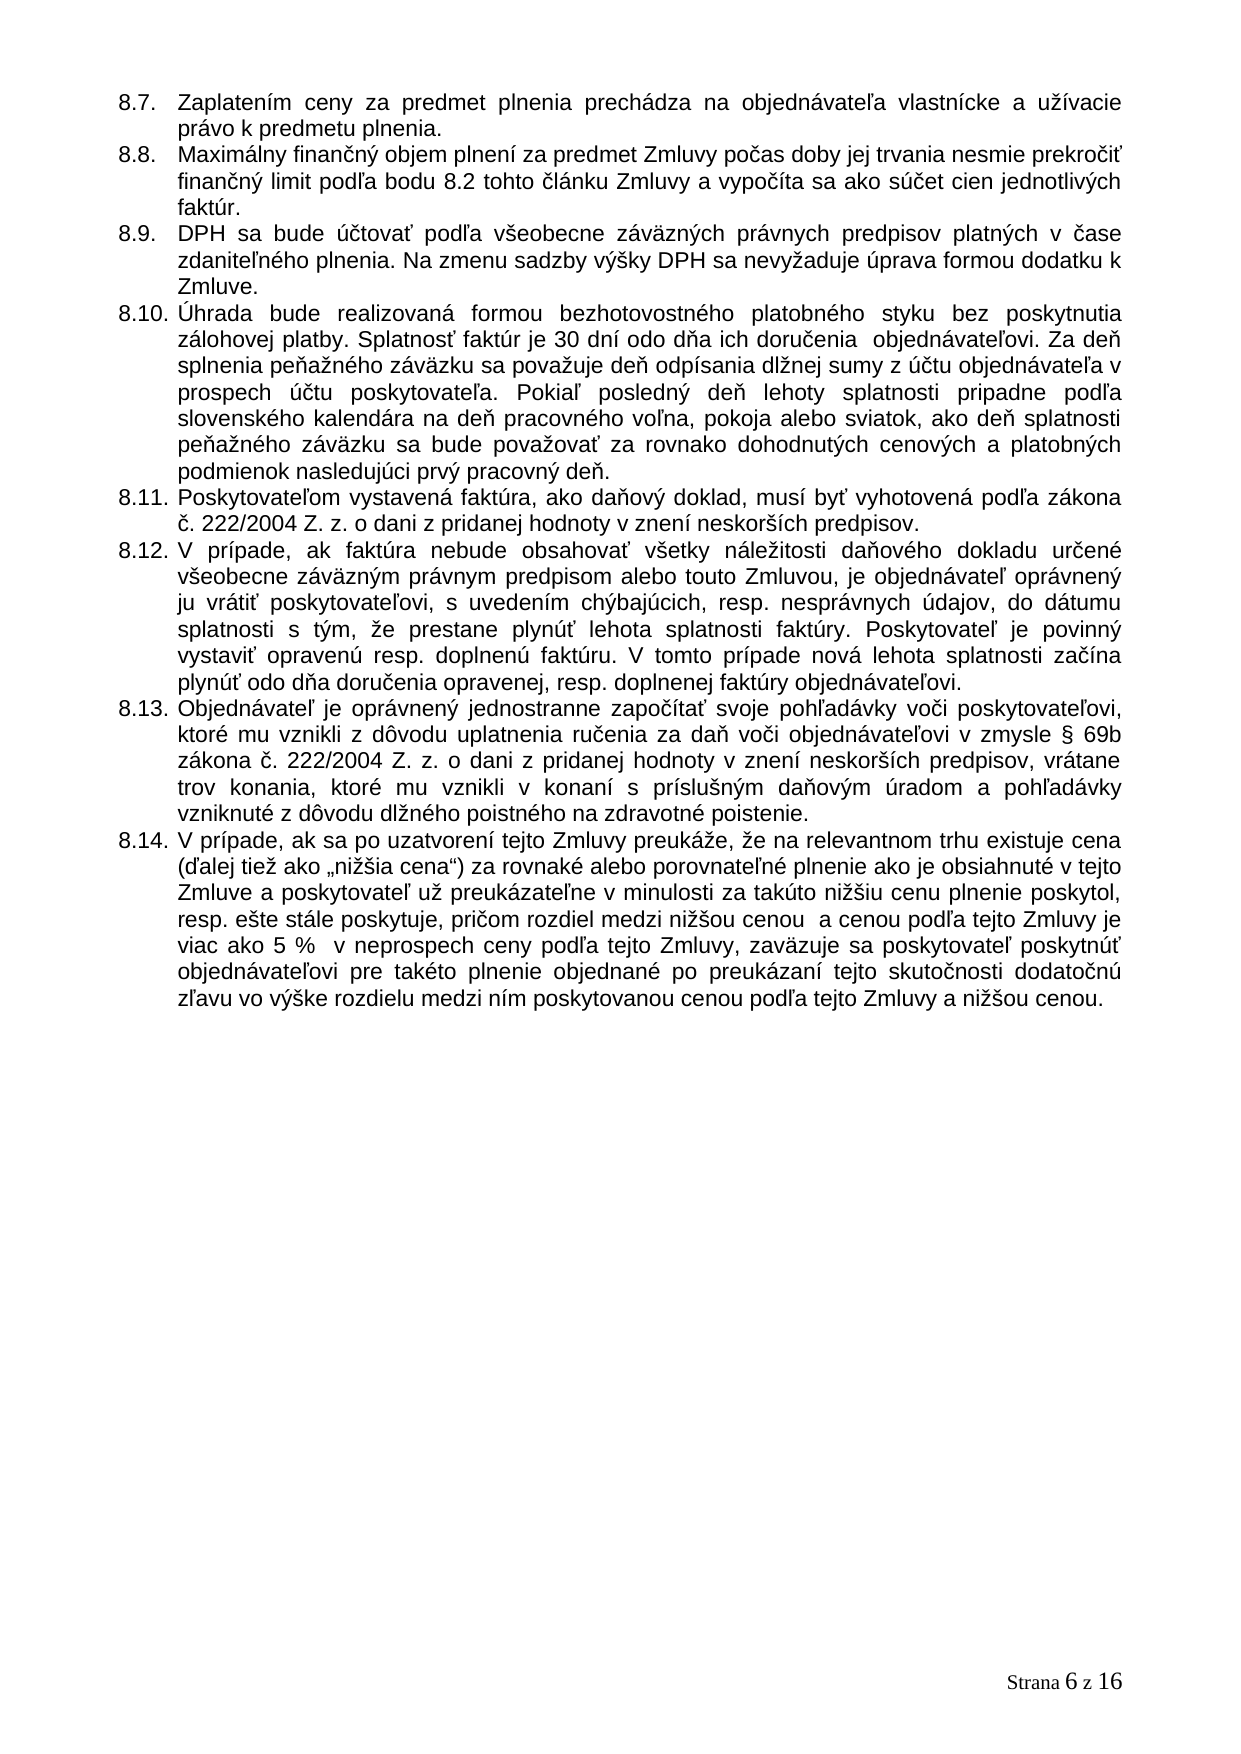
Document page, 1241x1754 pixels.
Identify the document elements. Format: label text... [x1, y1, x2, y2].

text Poskytovateľom vystavená faktúra, ako daňový doklad, musí byť vyhotovená podľa zákona č. 222/2004 Z. z. o dani z pridanej hodnoty v znení neskorších predpisov. [118, 484, 1122, 537]
text V prípade, ak faktúra nebude obsahovať všetky náležitosti daňového dokladu určené všeobecne záväzným právnym predpisom alebo touto Zmluvou, je objednávateľ oprávnený ju vrátiť poskytovateľovi, s uvedením chýbajúcich, resp. nesprávnych údajov, do dátumu splatnosti s tým, že prestane plynúť lehota splatnosti faktúry. Poskytovateľ je povinný vystaviť opravenú resp. doplnenú faktúru. V tomto prípade nová lehota splatnosti začína plynúť odo dňa doručenia opravenej, resp. doplnenej faktúry objednávateľovi. [118, 537, 1122, 695]
text Zaplatením ceny za predmet plnenia prechádza na objednávateľa vlastnícke a užívacie právo k predmetu plnenia. [118, 89, 1122, 141]
text DPH sa bude účtovať podľa všeobecne záväzných právnych predpisov platných v čase zdaniteľného plnenia. Na zmenu sadzby výšky DPH sa nevyžaduje úprava formou dodatku k Zmluve. [118, 220, 1122, 299]
text V prípade, ak sa po uzatvorení tejto Zmluvy preukáže, že na relevantnom trhu existuje cena (ďalej tiež ako „nižšia cena“) za rovnaké alebo porovnateľné plnenie ako je obsiahnuté v tejto Zmluve a poskytovateľ už preukázateľne v minulosti za takúto nižšiu cenu plnenie poskytol, resp. ešte stále poskytuje, pričom rozdiel medzi nižšou cenou a cenou podľa tejto Zmluvy je viac ako 5 % v neprospech ceny podľa tejto Zmluvy, zaväzuje sa poskytovateľ poskytnúť objednávateľovi pre takéto plnenie objednané po preukázaní tejto skutočnosti dodatočnú zľavu vo výške rozdielu medzi ním poskytovanou cenou podľa tejto Zmluvy a nižšou cenou. [118, 827, 1122, 1011]
text Maximálny finančný objem plnení za predmet Zmluvy počas doby jej trvania nesmie prekročiť finančný limit podľa bodu 8.2 tohto článku Zmluvy a vypočíta sa ako súčet cien jednotlivých faktúr. [118, 141, 1122, 220]
text Úhrada bude realizovaná formou bezhotovostného platobného styku bez poskytnutia zálohovej platby. Splatnosť faktúr je 30 dní odo dňa ich doručenia objednávateľovi. Za deň splnenia peňažného záväzku sa považuje deň odpísania dlžnej sumy z účtu objednávateľa v prospech účtu poskytovateľa. Pokiaľ posledný deň lehoty splatnosti pripadne podľa slovenského kalendára na deň pracovného voľna, pokoja alebo sviatok, ako deň splatnosti peňažného záväzku sa bude považovať za rovnako dohodnutých cenových a platobných podmienok nasledujúci prvý pracovný deň. [118, 299, 1122, 484]
text Objednávateľ je oprávnený jednostranne započítať svoje pohľadávky voči poskytovateľovi, ktoré mu vznikli z dôvodu uplatnenia ručenia za daň voči objednávateľovi v zmysle § 69b zákona č. 222/2004 Z. z. o dani z pridanej hodnoty v znení neskorších predpisov, vrátane trov konania, ktoré mu vznikli v konaní s príslušným daňovým úradom a pohľadávky vzniknuté z dôvodu dlžného poistného na zdravotné poistenie. [118, 695, 1122, 827]
